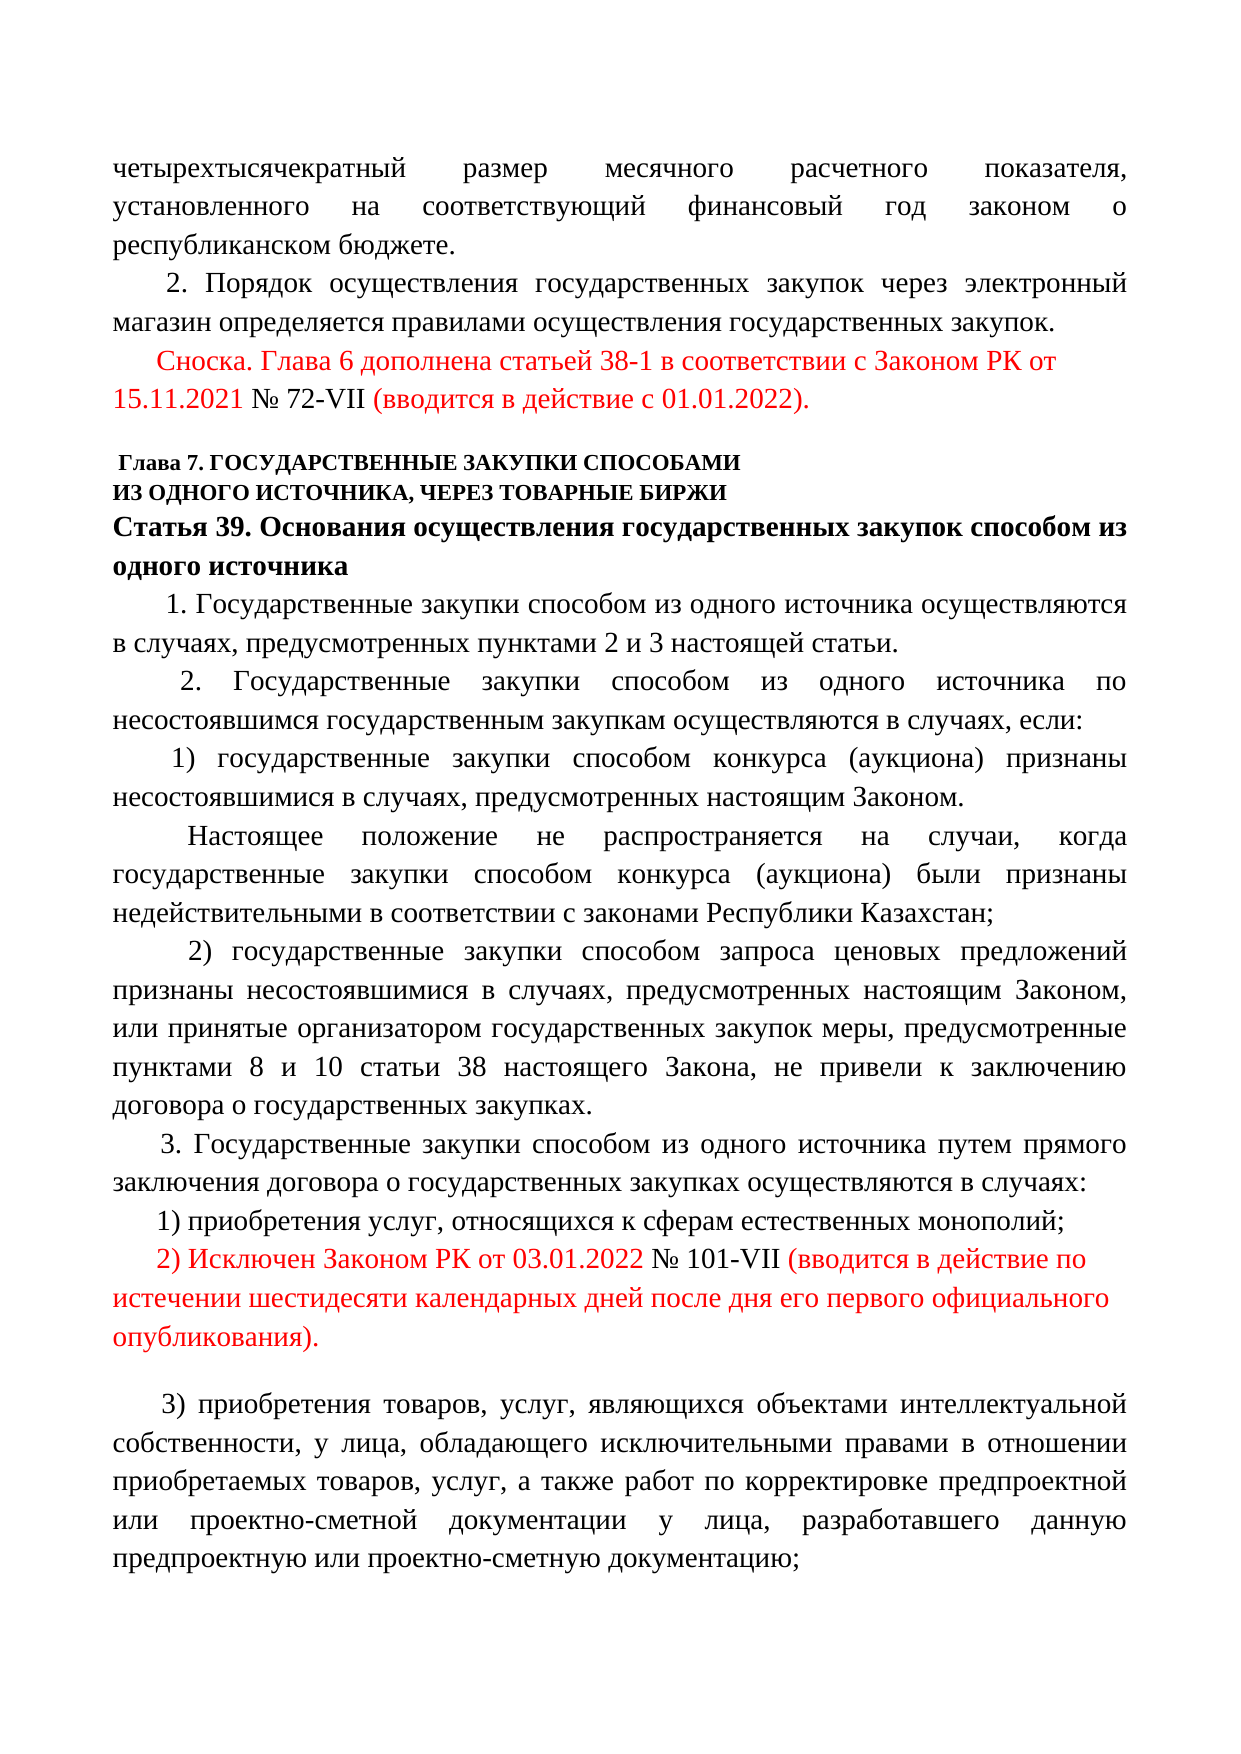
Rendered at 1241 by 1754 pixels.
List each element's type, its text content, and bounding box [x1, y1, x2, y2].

text 3) приобретения товаров, услуг, являющихся объектами интеллектуальной собственности, у лица, обладающего исключительными правами в отношении приобретаемых товаров, услуг, а также работ по корректировке предпроектной или проектно-сметной документации у лица, разработавшего данную предпроектную или проектно-сметную документацию; [112, 1386, 1128, 1574]
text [112, 150, 1128, 261]
text 2) государственные закупки способом запроса ценовых предложений признаны несостоявшимися в случаях, предусмотренных настоящим Законом, или принятые организатором государственных закупок меры, предусмотренные пунктами 8 и 10 статьи 38 настоящего Закона, не привели к заключению договора о государственных закупках. [112, 933, 1128, 1121]
text Глава 7. ГОСУДАРСТВЕННЫЕ ЗАКУПКИ СПОСОБАМИ ИЗ ОДНОГО ИСТОЧНИКА, ЧЕРЕЗ ТОВАРНЫЕ БИРЖИ [112, 449, 1128, 505]
text Статья 39. Основания осуществления государственных закупок способом из одного источника [112, 509, 1128, 581]
text 1) приобретения услуг, относящихся к сферам естественных монополий; [112, 1203, 1128, 1237]
text 2. Порядок осуществления государственных закупок через электронный магазин определяется правилами осуществления государственных закупок. [112, 266, 1128, 338]
text 3. Государственные закупки способом из одного источника путем прямого заключения договора о государственных закупках осуществляются в случаях: [112, 1126, 1128, 1198]
text 2. Государственные закупки способом из одного источника по несостоявшимся государственным закупкам осуществляются в случаях, если: [112, 663, 1128, 736]
text 2) Исключен Законом РК от 03.01.2022 № 101-VII (вводится в действие по истечении шестидесяти календарных дней после дня его первого официального опубликования). [112, 1242, 1128, 1382]
text 1. Государственные закупки способом из одного источника осуществляются в случаях, предусмотренных пунктами 2 и 3 настоящей статьи. [112, 586, 1128, 658]
text Настоящее положение не распространяется на случаи, когда государственные закупки способом конкурса (аукциона) были признаны недействительными в соответствии с законами Республики Казахстан; [112, 818, 1128, 928]
text 1) государственные закупки способом конкурса (аукциона) признаны несостоявшимися в случаях, предусмотренных настоящим Законом. [112, 741, 1128, 813]
text Сноска. Глава 6 дополнена статьей 38-1 в соответствии с Законом РК от 15.11.2021 № 72-VII (вводится в действие с 01.01.2022). [112, 343, 1128, 445]
